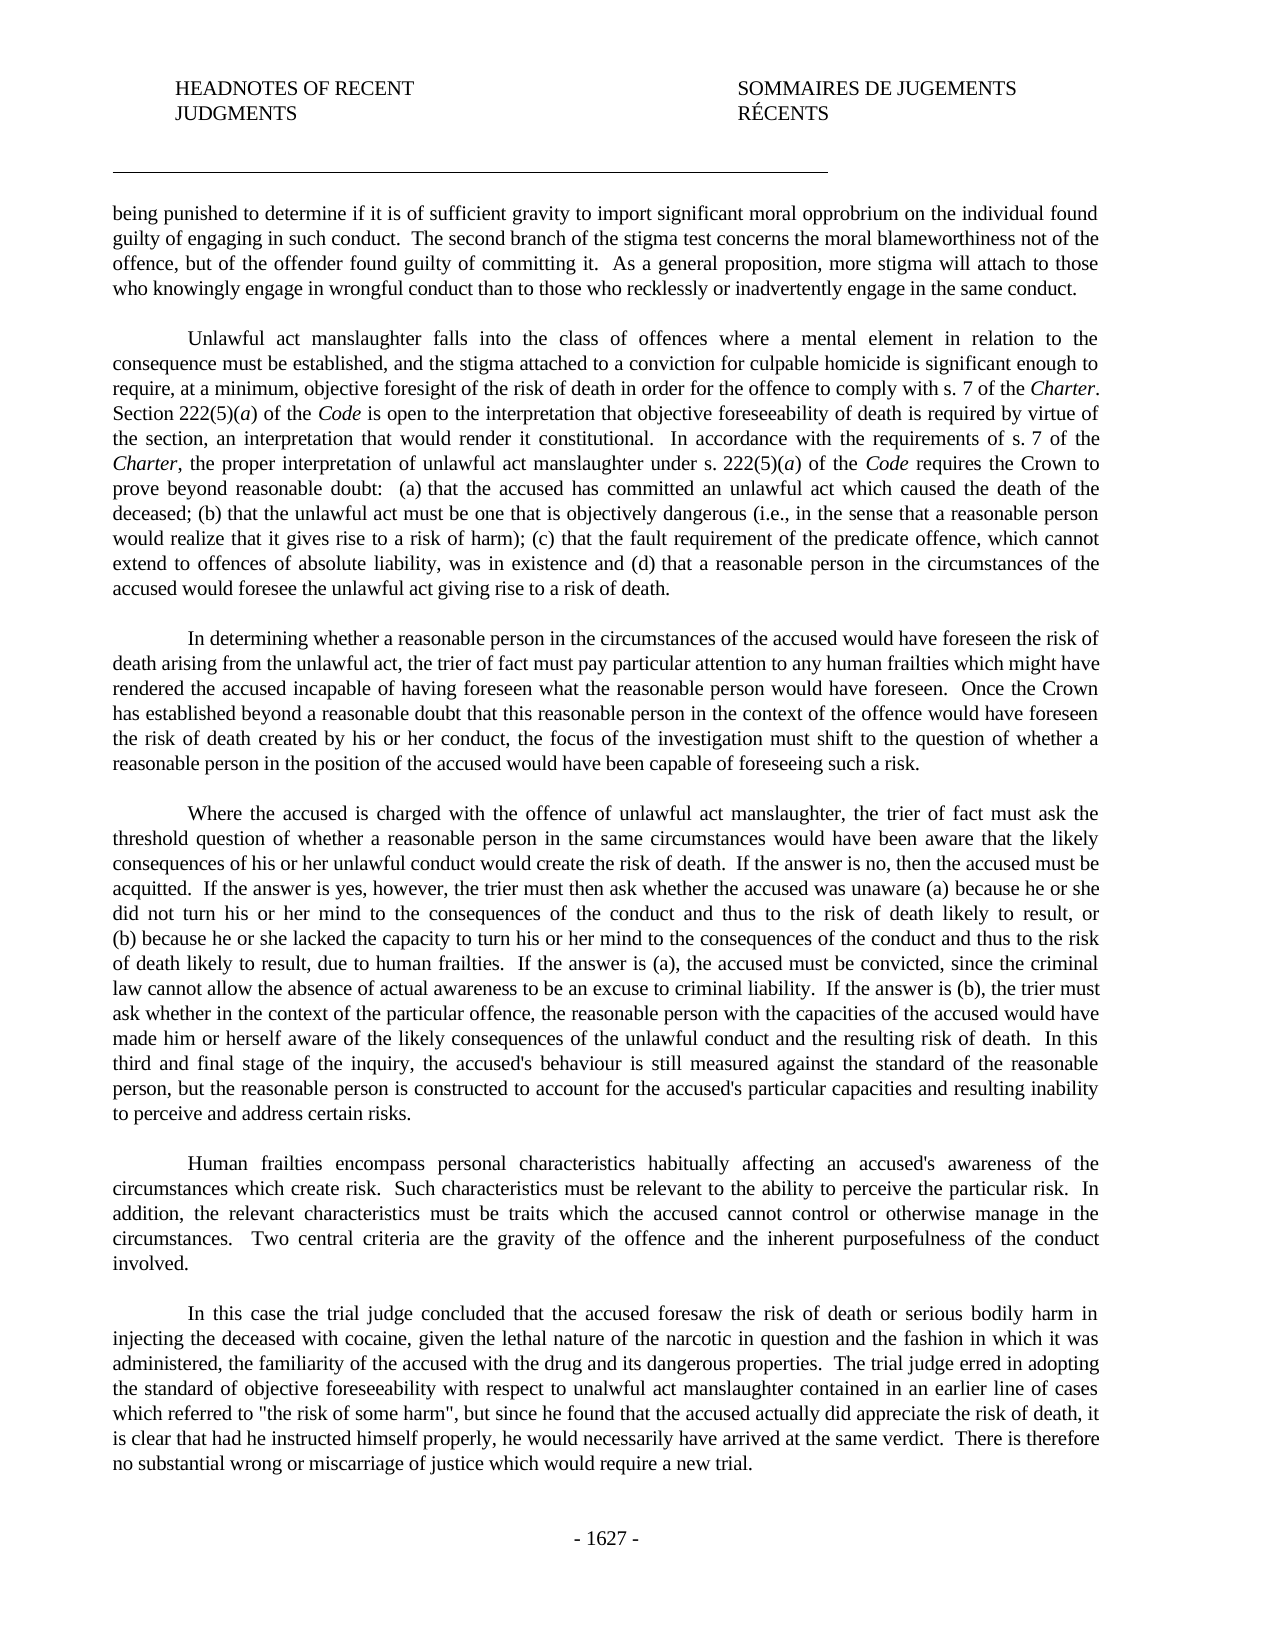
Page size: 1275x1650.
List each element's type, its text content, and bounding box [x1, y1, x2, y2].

text Human frailties encompass personal characteristics habitually affecting an accused's awareness of the circumstances which create risk. Such characteristics must be relevant to the ability to perceive the particular risk. In addition, the relevant characteristics must be traits which the accused cannot control or otherwise manage in the circumstances. Two central criteria are the gravity of the offence and the inherent purposefulness of the conduct involved. [112, 1150, 1100, 1275]
text Unlawful act manslaughter falls into the class of offences where a mental element in relation to the consequence must be established, and the stigma attached to a conviction for culpable homicide is significant enough to require, at a minimum, objective foresight of the risk of death in order for the offence to comply with s. 7 of the Charter. Section 222(5)(a) of the Code is open to the interpretation that objective foreseeability of death is required by virtue of the section, an interpretation that would render it constitutional. In accordance with the requirements of s. 7 of the Charter, the proper interpretation of unlawful act manslaughter under s. 222(5)(a) of the Code requires the Crown to prove beyond reasonable doubt: (a) that the accused has committed an unlawful act which caused the death of the deceased; (b) that the unlawful act must be one that is objectively dangerous (i.e., in the sense that a reasonable person would realize that it gives rise to a risk of harm); (c) that the fault requirement of the predicate offence, which cannot extend to offences of absolute liability, was in existence and (d) that a reasonable person in the circumstances of the accused would foresee the unlawful act giving rise to a risk of death. [112, 325, 1100, 600]
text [112, 200, 1100, 300]
text In determining whether a reasonable person in the circumstances of the accused would have foreseen the risk of death arising from the unlawful act, the trier of fact must pay particular attention to any human frailties which might have rendered the accused incapable of having foreseen what the reasonable person would have foreseen. Once the Crown has established beyond a reasonable doubt that this reasonable person in the context of the offence would have foreseen the risk of death created by his or her conduct, the focus of the investigation must shift to the question of whether a reasonable person in the position of the accused would have been capable of foreseeing such a risk. [112, 625, 1100, 775]
text Where the accused is charged with the offence of unlawful act manslaughter, the trier of fact must ask the threshold question of whether a reasonable person in the same circumstances would have been aware that the likely consequences of his or her unlawful conduct would create the risk of death. If the answer is no, then the accused must be acquitted. If the answer is yes, however, the trier must then ask whether the accused was unaware (a) because he or she did not turn his or her mind to the consequences of the conduct and thus to the risk of death likely to result, or (b) because he or she lacked the capacity to turn his or her mind to the consequences of the conduct and thus to the risk of death likely to result, due to human frailties. If the answer is (a), the accused must be convicted, since the criminal law cannot allow the absence of actual awareness to be an excuse to criminal liability. If the answer is (b), the trier must ask whether in the context of the particular offence, the reasonable person with the capacities of the accused would have made him or herself aware of the likely consequences of the unlawful conduct and the resulting risk of death. In this third and final stage of the inquiry, the accused's behaviour is still measured against the standard of the reasonable person, but the reasonable person is constructed to account for the accused's particular capacities and resulting inability to perceive and address certain risks. [112, 800, 1100, 1125]
text In this case the trial judge concluded that the accused foresaw the risk of death or serious bodily harm in injecting the deceased with cocaine, given the lethal nature of the narcotic in question and the fashion in which it was administered, the familiarity of the accused with the drug and its dangerous properties. The trial judge erred in adopting the standard of objective foreseeability with respect to unalwful act manslaughter contained in an earlier line of cases which referred to "the risk of some harm", but since he found that the accused actually did appreciate the risk of death, it is clear that had he instructed himself properly, he would necessarily have arrived at the same verdict. There is therefore no substantial wrong or miscarriage of justice which would require a new trial. [112, 1300, 1100, 1475]
